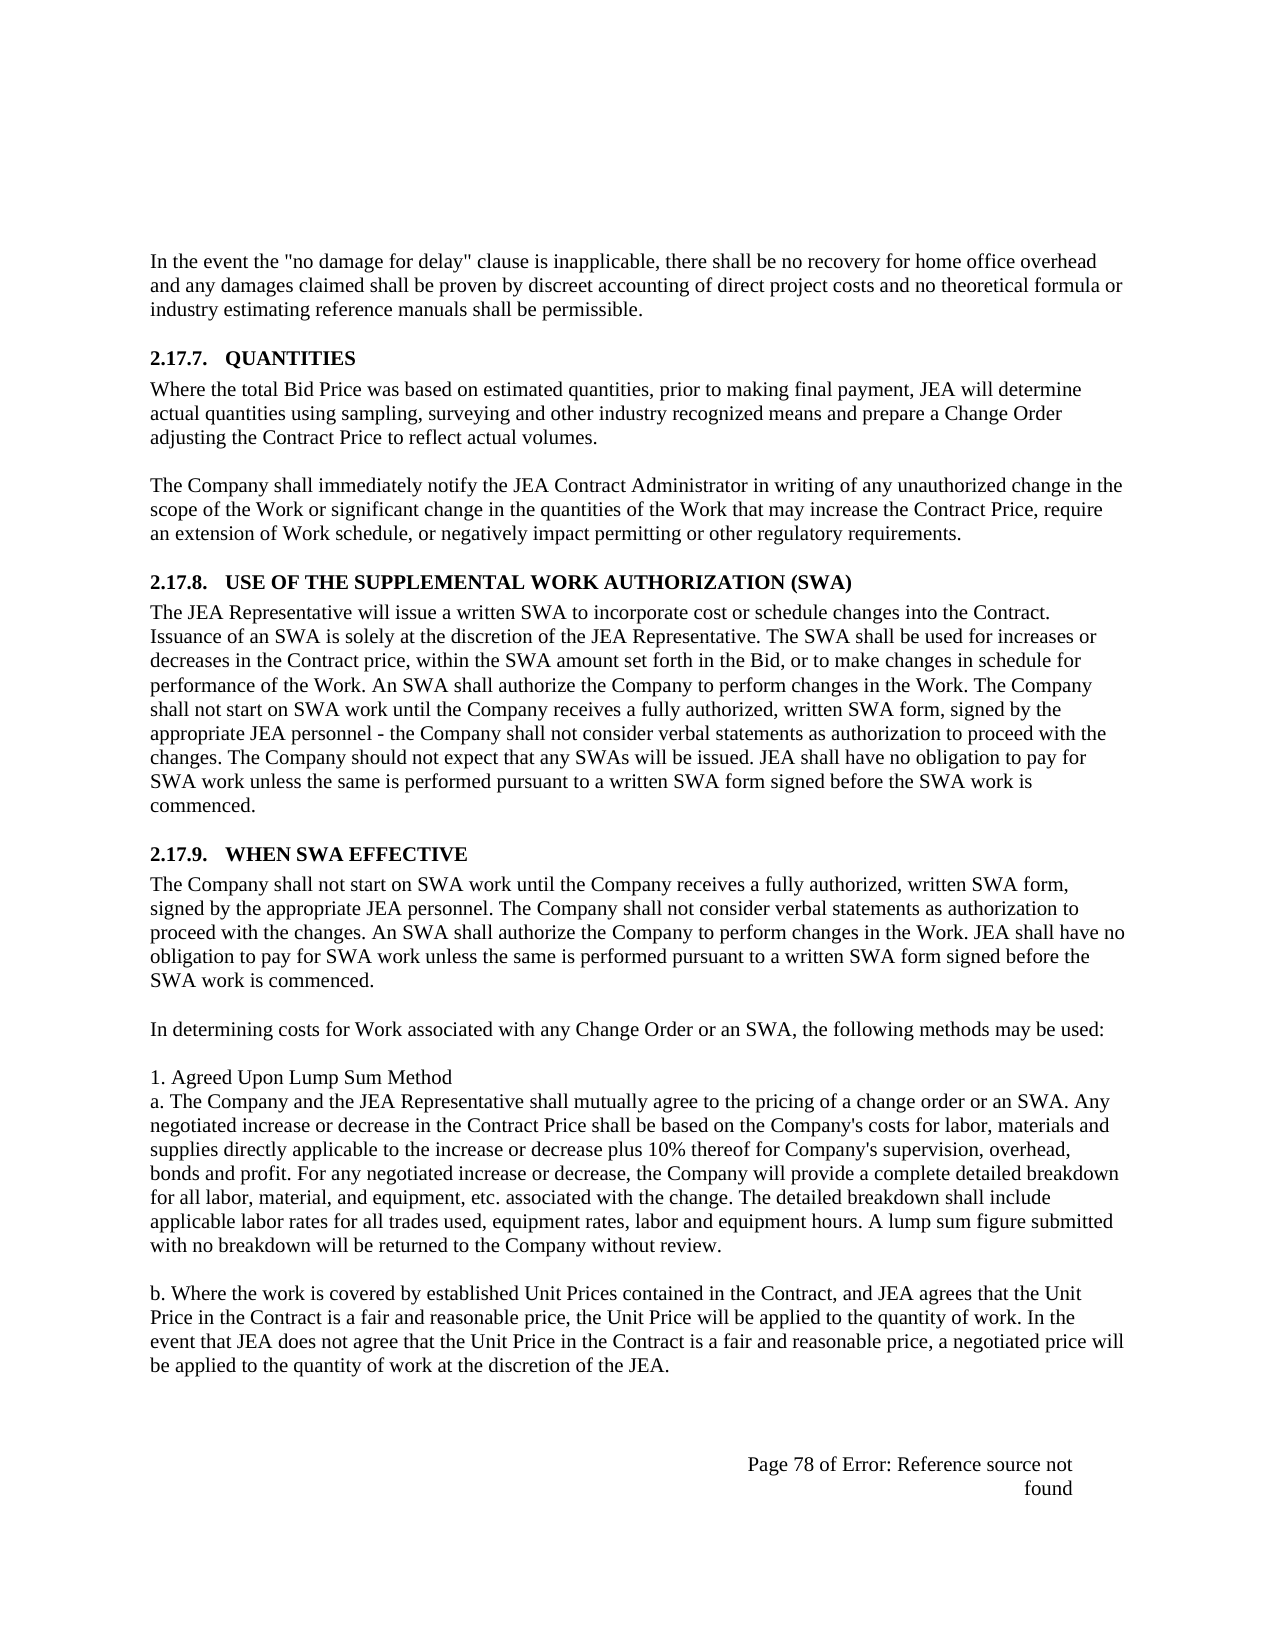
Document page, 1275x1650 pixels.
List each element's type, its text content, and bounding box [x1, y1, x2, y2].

text In determining costs for Work associated with any Change Order or an SWA, the following methods may be used: [150, 1017, 1125, 1041]
text 1. Agreed Upon Lump Sum Method [150, 1065, 1125, 1089]
text In the event the "no damage for delay" clause is inapplicable, there shall be no recovery for home office overhead and any damages claimed shall be proven by discreet accounting of direct project costs and no theoretical formula or industry estimating reference manuals shall be permissible. [150, 249, 1125, 321]
text b. Where the work is covered by established Unit Prices contained in the Contract, and JEA agrees that the Unit Price in the Contract is a fair and reasonable price, the Unit Price will be applied to the quantity of work. In the event that JEA does not agree that the Unit Price in the Contract is a fair and reasonable price, a negotiated price will be applied to the quantity of work at the discretion of the JEA. [150, 1281, 1125, 1377]
text The JEA Representative will issue a written SWA to incorporate cost or schedule changes into the Contract. Issuance of an SWA is solely at the discretion of the JEA Representative. The SWA shall be used for increases or decreases in the Contract price, within the SWA amount set forth in the Bid, or to make changes in schedule for performance of the Work. An SWA shall authorize the Company to perform changes in the Work. The Company shall not start on SWA work until the Company receives a fully authorized, written SWA form, signed by the appropriate JEA personnel - the Company shall not consider verbal statements as authorization to proceed with the changes. The Company should not expect that any SWAs will be issued. JEA shall have no obligation to pay for SWA work unless the same is performed pursuant to a written SWA form signed before the SWA work is commenced. [150, 600, 1125, 817]
text The Company shall not start on SWA work until the Company receives a fully authorized, written SWA form, signed by the appropriate JEA personnel. The Company shall not consider verbal statements as authorization to proceed with the changes. An SWA shall authorize the Company to perform changes in the Work. JEA shall have no obligation to pay for SWA work unless the same is performed pursuant to a written SWA form signed before the SWA work is commenced. [150, 872, 1125, 992]
title QUANTITIES [150, 346, 1125, 370]
text a. The Company and the JEA Representative shall mutually agree to the pricing of a change order or an SWA. Any negotiated increase or decrease in the Contract Price shall be based on the Company's costs for labor, materials and supplies directly applicable to the increase or decrease plus 10% thereof for Company's supervision, overhead, bonds and profit. For any negotiated increase or decrease, the Company will provide a complete detailed breakdown for all labor, material, and equipment, etc. associated with the change. The detailed breakdown shall include applicable labor rates for all trades used, equipment rates, labor and equipment hours. A lump sum figure submitted with no breakdown will be returned to the Company without review. [150, 1089, 1125, 1257]
title WHEN SWA EFFECTIVE [150, 842, 1125, 866]
title USE OF THE SUPPLEMENTAL WORK AUTHORIZATION (SWA) [150, 570, 1125, 594]
text The Company shall immediately notify the JEA Contract Administrator in writing of any unauthorized change in the scope of the Work or significant change in the quantities of the Work that may increase the Contract Price, require an extension of Work schedule, or negatively impact permitting or other regulatory requirements. [150, 473, 1125, 545]
text Where the total Bid Price was based on estimated quantities, prior to making final payment, JEA will determine actual quantities using sampling, surveying and other industry recognized means and prepare a Change Order adjusting the Contract Price to reflect actual volumes. [150, 377, 1125, 449]
